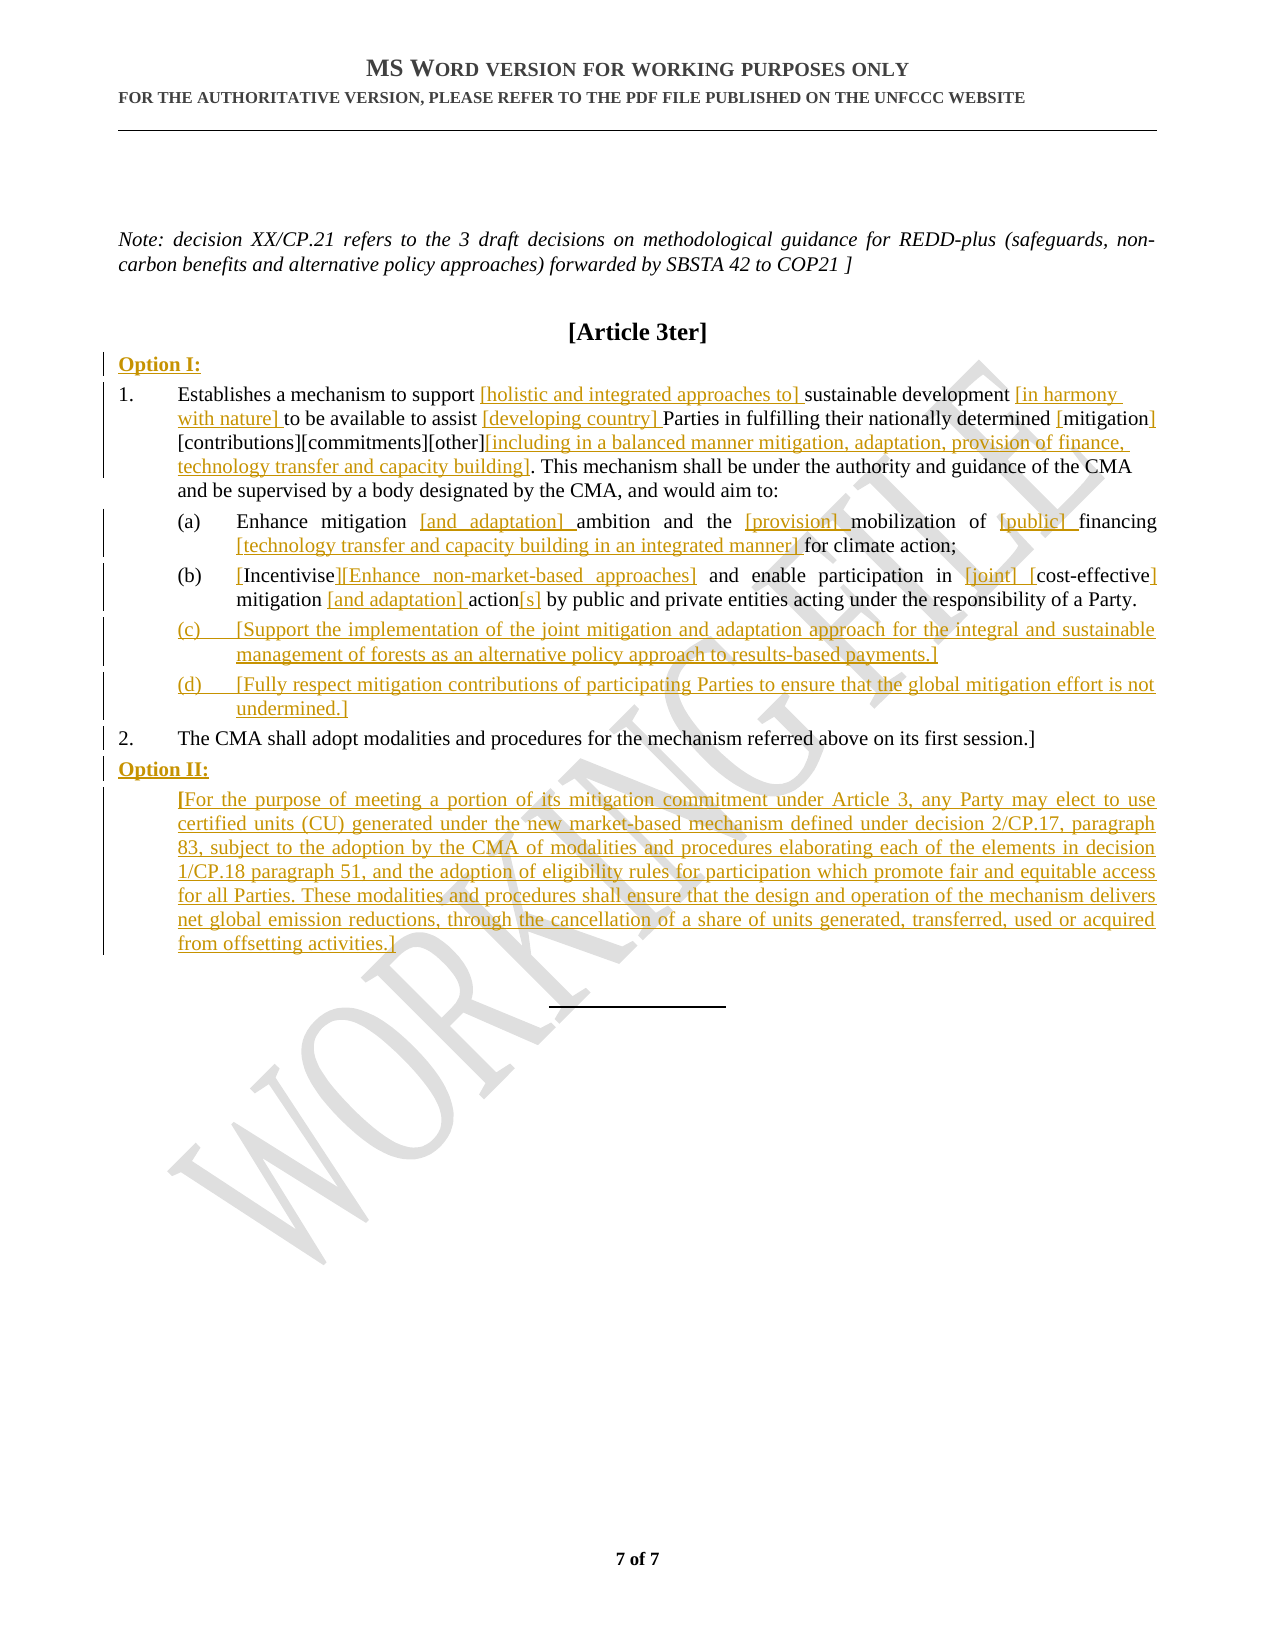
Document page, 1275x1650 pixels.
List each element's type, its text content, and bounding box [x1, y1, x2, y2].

text Note: decision XX/CP.21 refers to the 3 draft decisions on methodological guidance for REDD-plus (safeguards, non-carbon benefits and alternative policy approaches) forwarded by SBSTA 42 to COP21 ] [118, 227, 1157, 276]
text (b) Incentivise and enable participation in cost-effective mitigation action by public and private entities acting under the responsibility of a Party. [177, 563, 1157, 611]
text 1. Establishes a mechanism to support sustainable development to be available to assist Parties in fulfilling their nationally determined mitigation [contributions][commitments][other]. This mechanism shall be under the authority and guidance of the CMA and be supervised by a body designated by the CMA, and would aim to: [118, 382, 1157, 502]
text (a) Enhance mitigation ambition and the mobilization of financing for climate action; [177, 509, 1157, 557]
text 2. The CMA shall adopt modalities and procedures for the mechanism referred above on its first session.] [118, 726, 1157, 750]
text [Article 3ter] [118, 317, 1157, 346]
